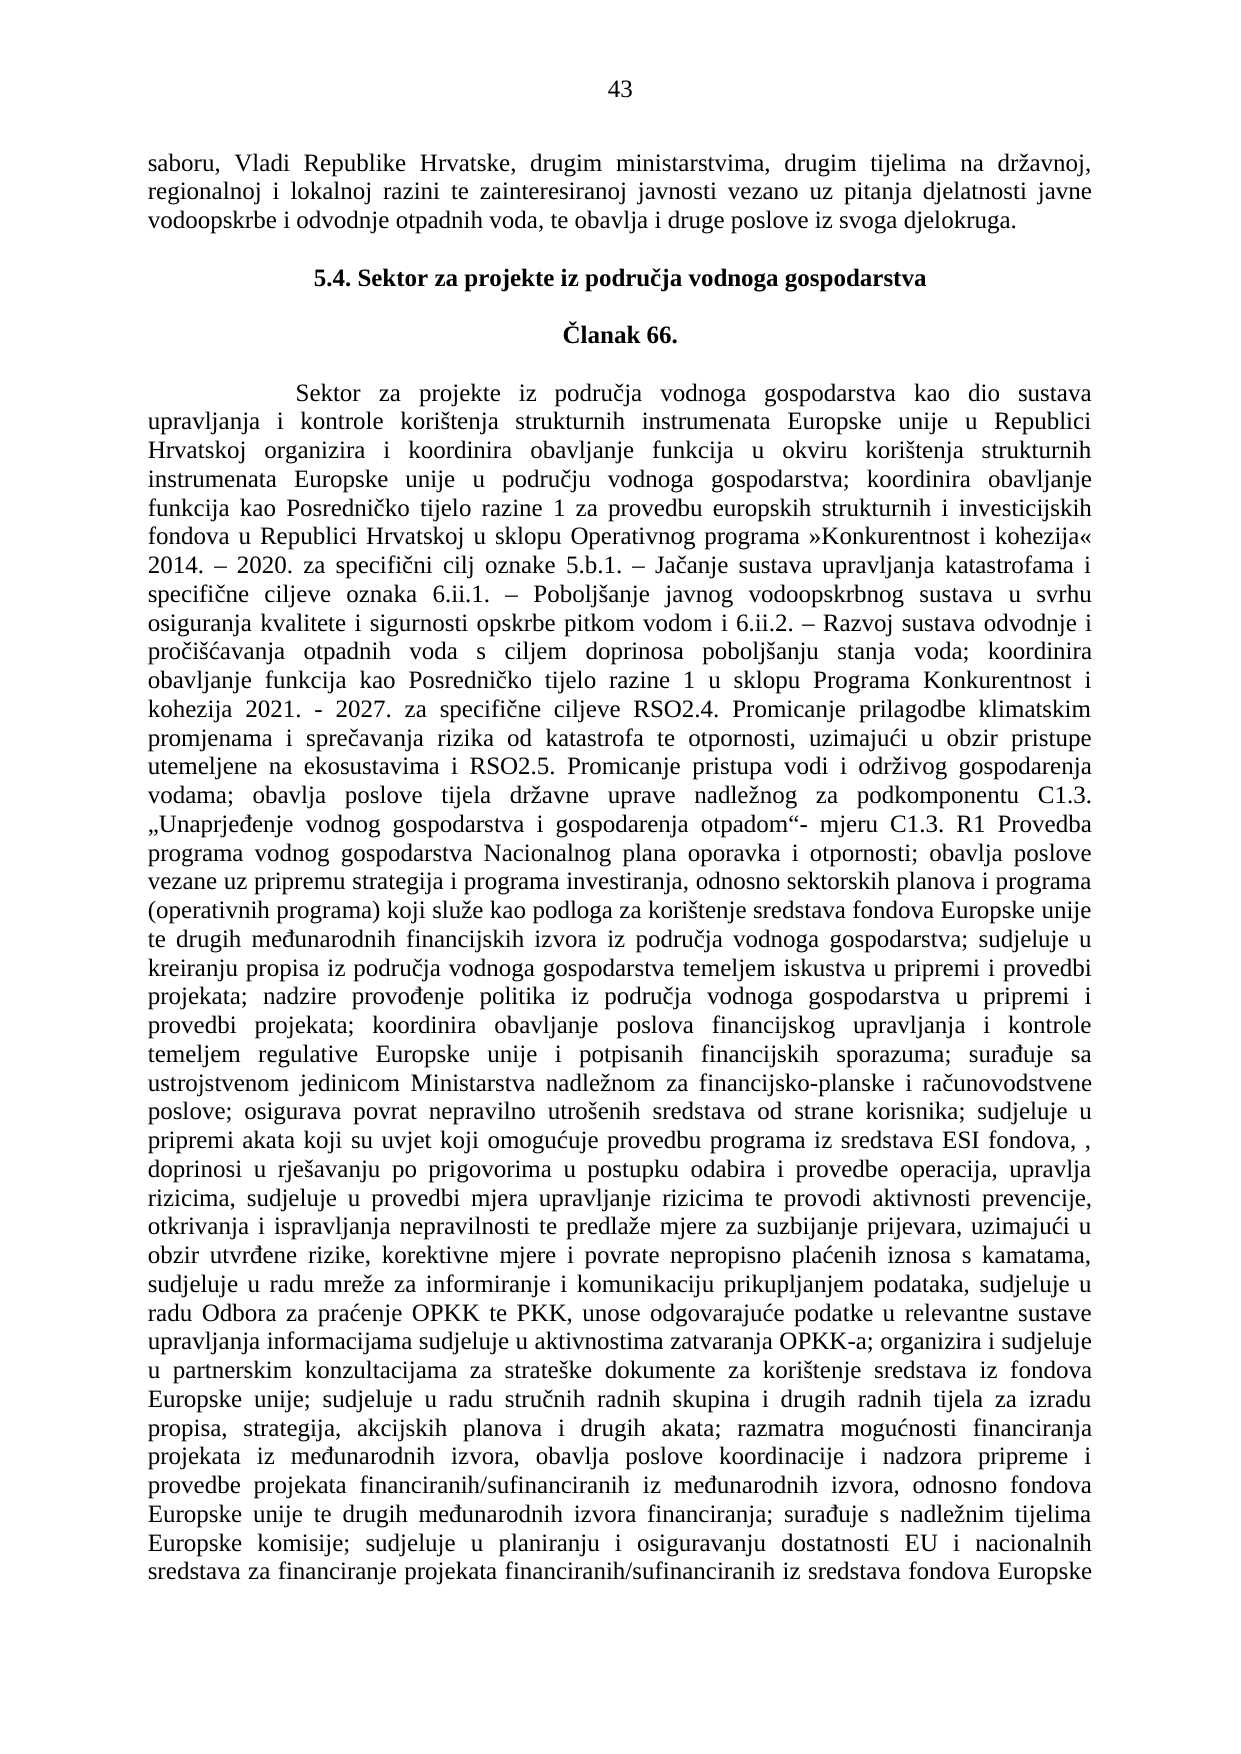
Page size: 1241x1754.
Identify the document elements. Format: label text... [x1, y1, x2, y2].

text Članak 66. [148, 320, 1093, 349]
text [148, 148, 1093, 234]
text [148, 378, 1093, 1585]
text 5.4. Sektor za projekte iz područja vodnoga gospodarstva [148, 263, 1093, 291]
